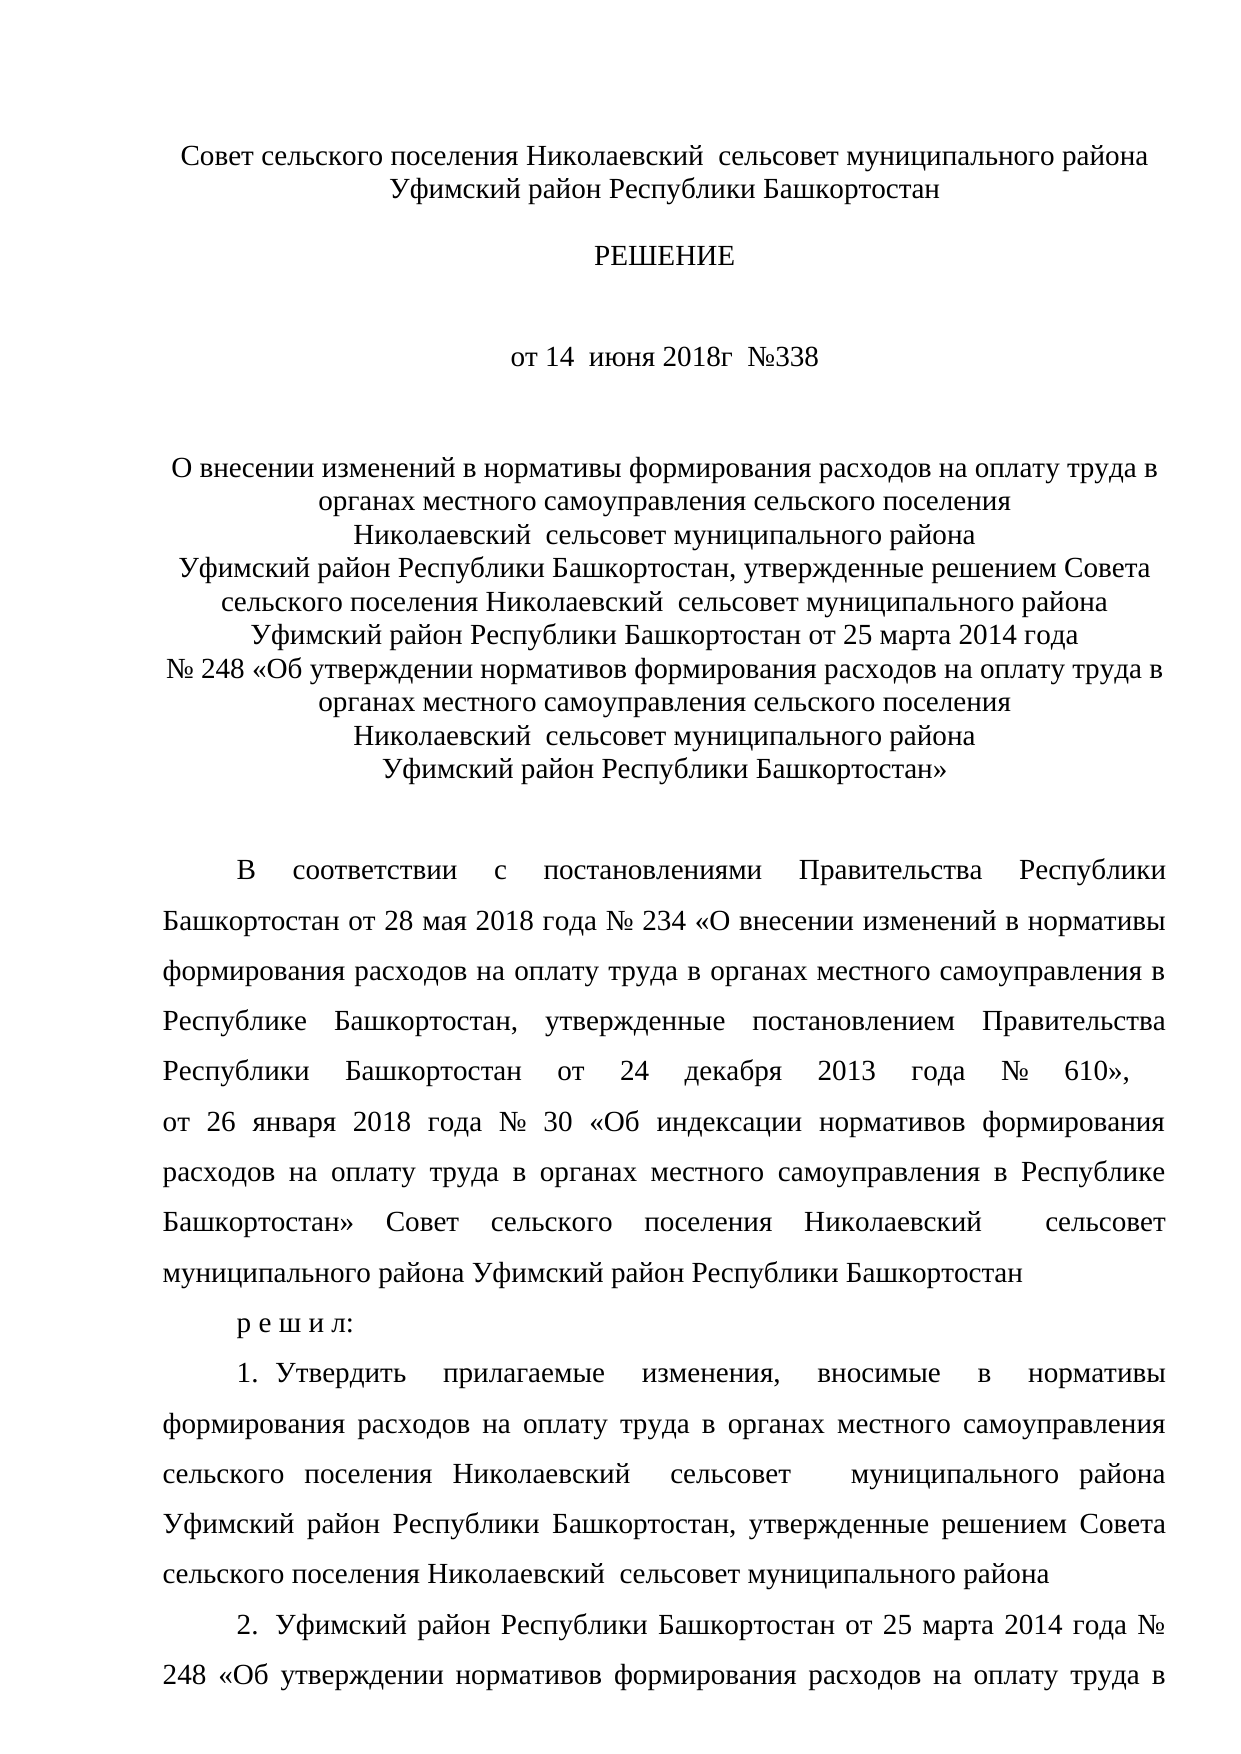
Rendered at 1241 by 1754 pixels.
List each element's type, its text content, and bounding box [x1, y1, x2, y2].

title № 248 «Об утверждении нормативов формирования расходов на оплату труда в органах местного самоуправления сельского поселения [162, 651, 1167, 718]
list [162, 1607, 1167, 1691]
title Уфимский район Республики Башкортостан» [162, 752, 1167, 785]
text р е ш и л: [162, 1305, 1167, 1339]
text от 14 июня 2018г №338 [162, 339, 1167, 373]
text В соответствии с постановлениями Правительства Республики Башкортостан от 28 мая 2018 года № 234 «О внесении изменений в нормативы формирования расходов на оплату труда в органах местного самоуправления в Республике Башкортостан, утвержденные постановлением Правительства Республики Башкортостан от 24 декабря 2013 года № 610», от 26 января 2018 года № 30 «Об индексации нормативов формирования расходов на оплату труда в органах местного самоуправления в Республике Башкортостан» Совет сельского поселения Николаевский сельсовет муниципального района Уфимский район Республики Башкортостан [162, 852, 1167, 1288]
title О внесении изменений в нормативы формирования расходов на оплату труда в органах местного самоуправления сельского поселения [162, 450, 1167, 517]
title Николаевский сельсовет муниципального района [162, 517, 1167, 550]
title Николаевский сельсовет муниципального района [162, 718, 1167, 752]
text РЕШЕНИЕ [162, 238, 1167, 272]
text Совет сельского поселения Николаевский сельсовет муниципального района Уфимский район Республики Башкортостан [162, 138, 1167, 205]
list Утвердить прилагаемые изменения, вносимые в нормативы формирования расходов на оплату труда в органах местного самоуправления сельского поселения Николаевский сельсовет муниципального района Уфимский район Республики Башкортостан, утвержденные решением Совета сельского поселения Николаевский сельсовет муниципального района [162, 1355, 1167, 1590]
title Уфимский район Республики Башкортостан, утвержденные решением Совета сельского поселения Николаевский сельсовет муниципального района Уфимский район Республики Башкортостан от 25 марта 2014 года [162, 550, 1167, 651]
